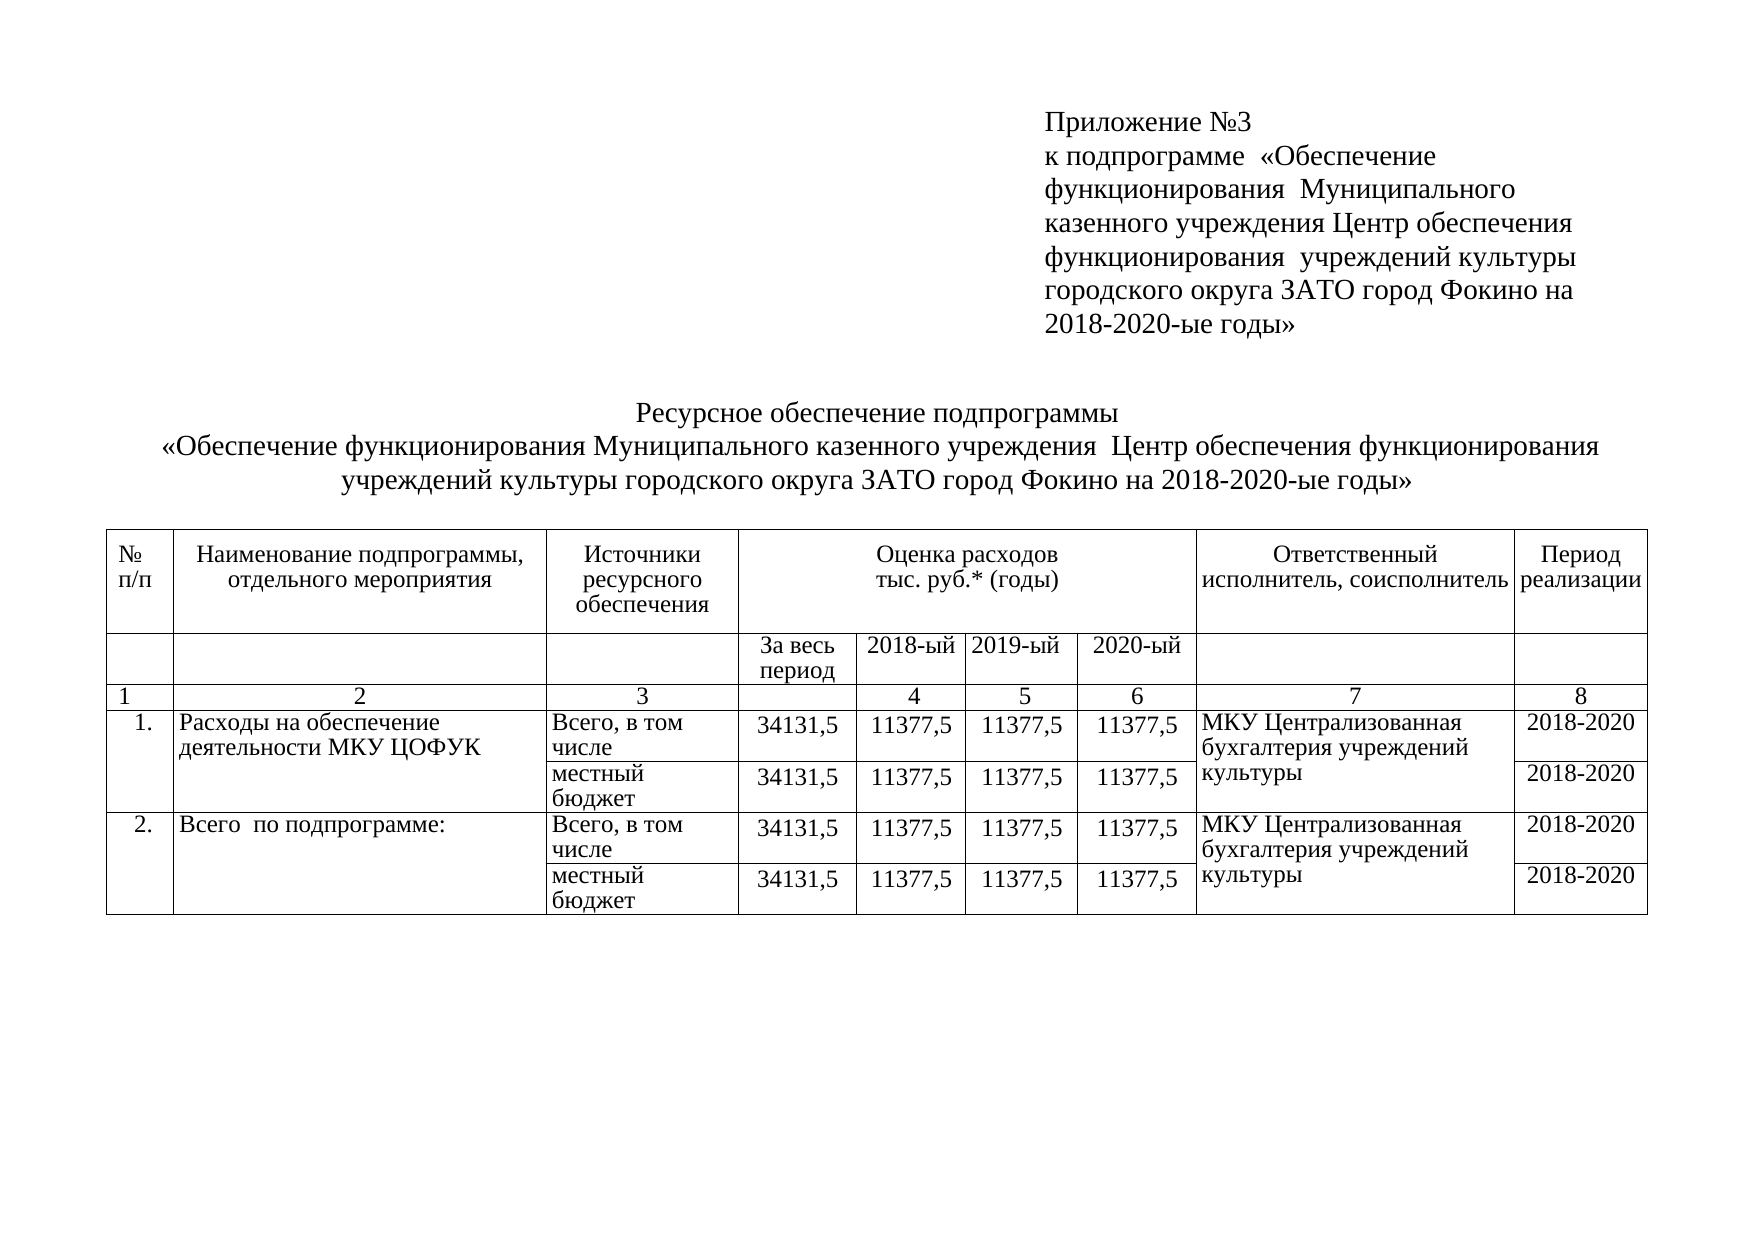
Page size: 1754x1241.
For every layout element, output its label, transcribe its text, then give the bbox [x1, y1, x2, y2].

table_cell 34131,5 [739, 864, 856, 914]
table_header Ответственный исполнитель, соисполнитель [1197, 530, 1514, 632]
table_cell 11377,5 [857, 813, 965, 863]
table_cell местный бюджет [547, 864, 738, 914]
table_cell 4 [857, 685, 965, 709]
table_cell МКУ Централизованная бухгалтерия учреждений культуры [1197, 813, 1514, 914]
table_cell 1 [107, 685, 173, 709]
table_cell 7 [1197, 685, 1514, 709]
table_cell Расходы на обеспечение деятельности МКУ ЦОФУК [174, 711, 546, 812]
table_cell 11377,5 [966, 864, 1077, 914]
table_cell 11377,5 [857, 864, 965, 914]
table_cell 5 [966, 685, 1077, 709]
table_cell [739, 685, 856, 709]
table_cell За весь период [739, 634, 856, 683]
table_cell Всего, в том числе [547, 711, 738, 761]
table_cell [1515, 634, 1647, 683]
table_cell 2020-ый [1078, 634, 1196, 683]
table_cell 2018-2020 [1515, 762, 1647, 812]
table_header Оценка расходов тыс. руб.* (годы) [739, 530, 1196, 632]
table_cell 34131,5 [739, 711, 856, 761]
table_cell 11377,5 [1078, 864, 1196, 914]
table_cell Всего, в том числе [547, 813, 738, 863]
table_cell МКУ Централизованная бухгалтерия учреждений культуры [1197, 711, 1514, 812]
table_cell 2018-ый [857, 634, 965, 683]
table_cell 11377,5 [966, 813, 1077, 863]
table_cell 6 [1078, 685, 1196, 709]
table_cell [107, 634, 173, 683]
table_cell 1. [107, 711, 173, 812]
text Ресурсное обеспечение подпрограммы [118, 395, 1636, 428]
table_header Приложение №3 к подпрограмме «Обеспечение функционирования Муниципального казенного учреждения Центр обеспечения функционирования учреждений культуры городского округа ЗАТО город Фокино на 2018-2020-ые годы» [1033, 71, 1617, 373]
table_cell 2018-2020 [1515, 711, 1647, 761]
table_header Источники ресурсного обеспечения [547, 530, 738, 632]
table_cell 8 [1515, 685, 1647, 709]
table_cell 2019-ый [966, 634, 1077, 683]
table_cell местный бюджет [547, 762, 738, 812]
table_cell 3 [547, 685, 738, 709]
table_cell 11377,5 [1078, 762, 1196, 812]
table_cell 11377,5 [966, 711, 1077, 761]
text «Обеспечение функционирования Муниципального казенного учреждения Центр обеспечения функционирования учреждений культуры городского округа ЗАТО город Фокино на 2018-2020-ые годы» [118, 428, 1636, 496]
table_cell 2 [174, 685, 546, 709]
table_cell [547, 634, 738, 683]
table_cell 11377,5 [857, 762, 965, 812]
table_cell 2. [107, 813, 173, 914]
table_cell 34131,5 [739, 762, 856, 812]
table_header № п/п [107, 530, 173, 632]
table_cell 11377,5 [857, 711, 965, 761]
table_cell 11377,5 [1078, 711, 1196, 761]
table_cell Всего по подпрограмме: [174, 813, 546, 914]
table_cell 11377,5 [966, 762, 1077, 812]
table_header Период реализации [1515, 530, 1647, 632]
table_cell [174, 634, 546, 683]
table_header Наименование подпрограммы, отдельного мероприятия [174, 530, 546, 632]
table_cell [1197, 634, 1514, 683]
table_cell 2018-2020 [1515, 864, 1647, 914]
table_cell 2018-2020 [1515, 813, 1647, 863]
table_cell 34131,5 [739, 813, 856, 863]
table_cell 11377,5 [1078, 813, 1196, 863]
